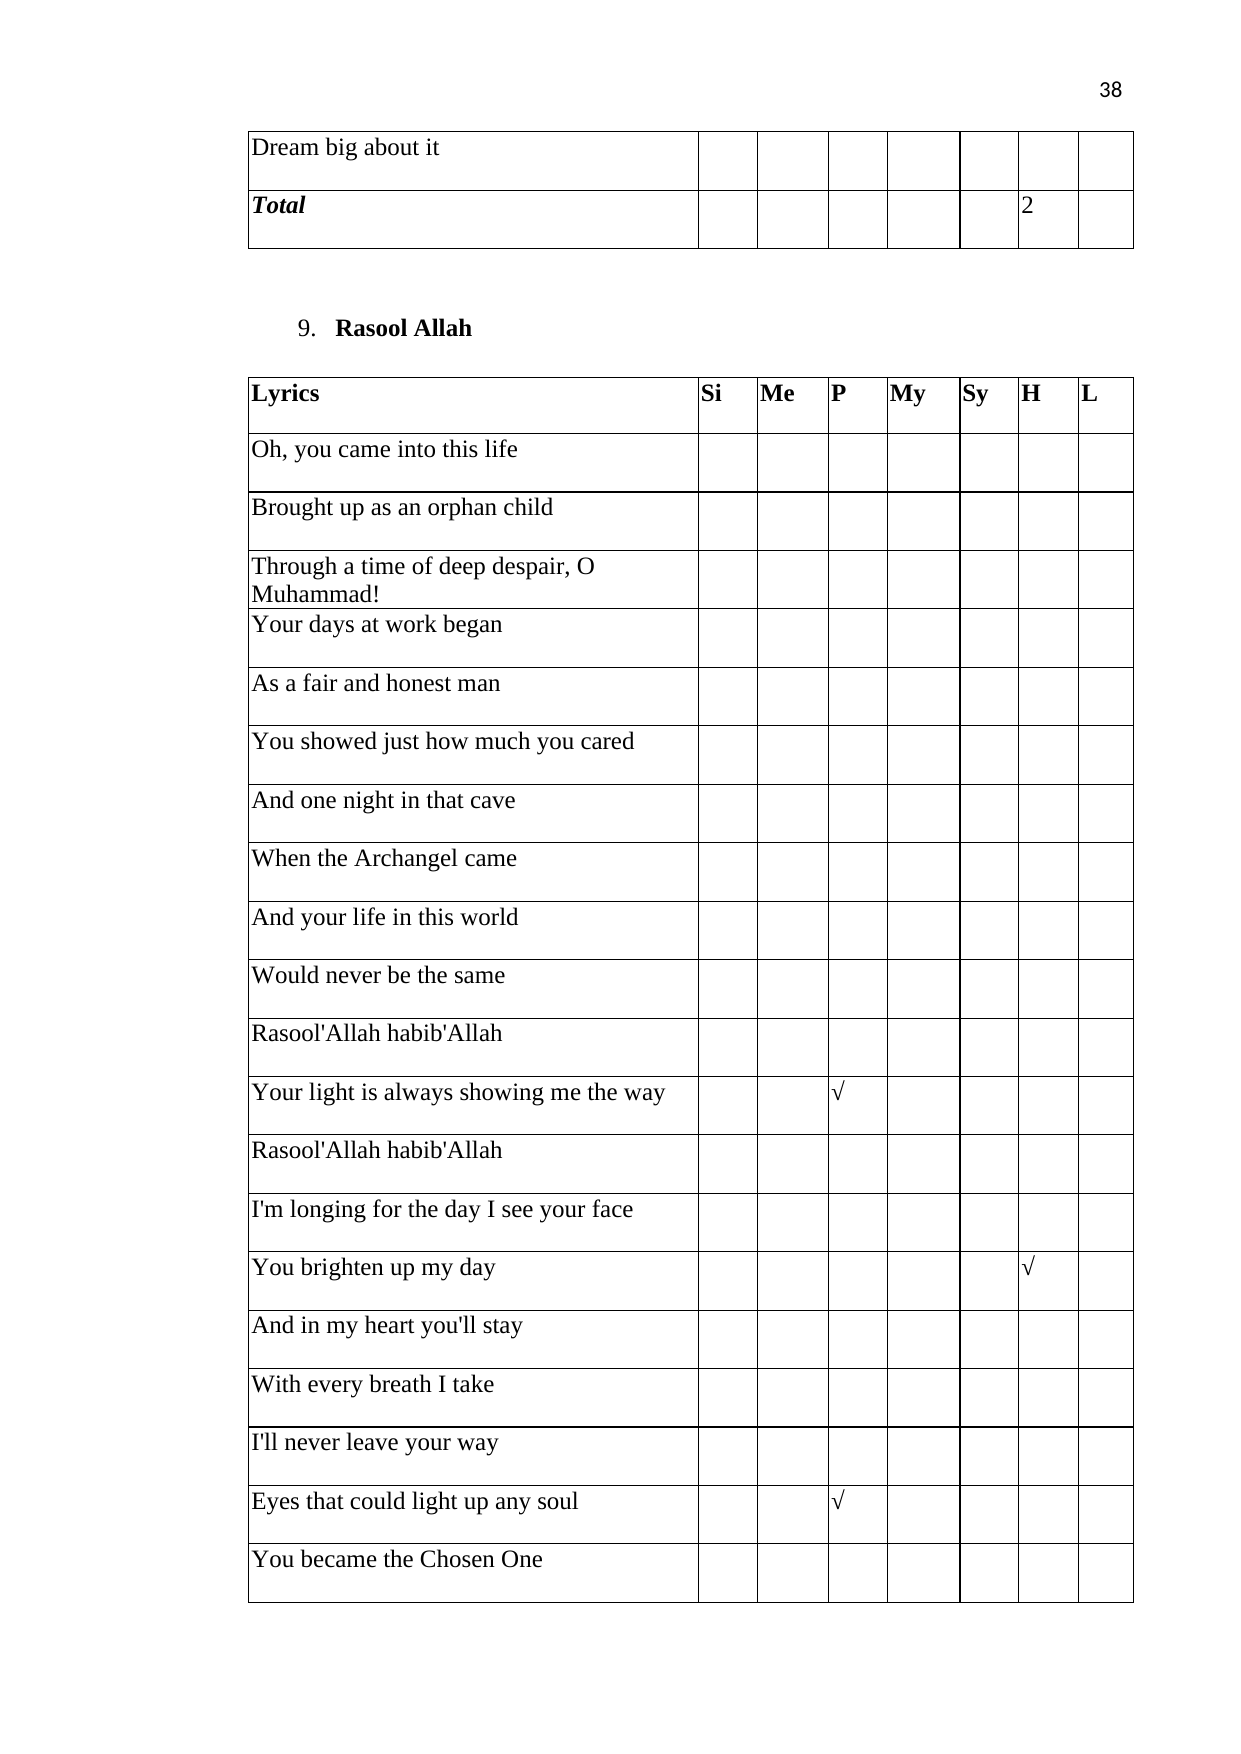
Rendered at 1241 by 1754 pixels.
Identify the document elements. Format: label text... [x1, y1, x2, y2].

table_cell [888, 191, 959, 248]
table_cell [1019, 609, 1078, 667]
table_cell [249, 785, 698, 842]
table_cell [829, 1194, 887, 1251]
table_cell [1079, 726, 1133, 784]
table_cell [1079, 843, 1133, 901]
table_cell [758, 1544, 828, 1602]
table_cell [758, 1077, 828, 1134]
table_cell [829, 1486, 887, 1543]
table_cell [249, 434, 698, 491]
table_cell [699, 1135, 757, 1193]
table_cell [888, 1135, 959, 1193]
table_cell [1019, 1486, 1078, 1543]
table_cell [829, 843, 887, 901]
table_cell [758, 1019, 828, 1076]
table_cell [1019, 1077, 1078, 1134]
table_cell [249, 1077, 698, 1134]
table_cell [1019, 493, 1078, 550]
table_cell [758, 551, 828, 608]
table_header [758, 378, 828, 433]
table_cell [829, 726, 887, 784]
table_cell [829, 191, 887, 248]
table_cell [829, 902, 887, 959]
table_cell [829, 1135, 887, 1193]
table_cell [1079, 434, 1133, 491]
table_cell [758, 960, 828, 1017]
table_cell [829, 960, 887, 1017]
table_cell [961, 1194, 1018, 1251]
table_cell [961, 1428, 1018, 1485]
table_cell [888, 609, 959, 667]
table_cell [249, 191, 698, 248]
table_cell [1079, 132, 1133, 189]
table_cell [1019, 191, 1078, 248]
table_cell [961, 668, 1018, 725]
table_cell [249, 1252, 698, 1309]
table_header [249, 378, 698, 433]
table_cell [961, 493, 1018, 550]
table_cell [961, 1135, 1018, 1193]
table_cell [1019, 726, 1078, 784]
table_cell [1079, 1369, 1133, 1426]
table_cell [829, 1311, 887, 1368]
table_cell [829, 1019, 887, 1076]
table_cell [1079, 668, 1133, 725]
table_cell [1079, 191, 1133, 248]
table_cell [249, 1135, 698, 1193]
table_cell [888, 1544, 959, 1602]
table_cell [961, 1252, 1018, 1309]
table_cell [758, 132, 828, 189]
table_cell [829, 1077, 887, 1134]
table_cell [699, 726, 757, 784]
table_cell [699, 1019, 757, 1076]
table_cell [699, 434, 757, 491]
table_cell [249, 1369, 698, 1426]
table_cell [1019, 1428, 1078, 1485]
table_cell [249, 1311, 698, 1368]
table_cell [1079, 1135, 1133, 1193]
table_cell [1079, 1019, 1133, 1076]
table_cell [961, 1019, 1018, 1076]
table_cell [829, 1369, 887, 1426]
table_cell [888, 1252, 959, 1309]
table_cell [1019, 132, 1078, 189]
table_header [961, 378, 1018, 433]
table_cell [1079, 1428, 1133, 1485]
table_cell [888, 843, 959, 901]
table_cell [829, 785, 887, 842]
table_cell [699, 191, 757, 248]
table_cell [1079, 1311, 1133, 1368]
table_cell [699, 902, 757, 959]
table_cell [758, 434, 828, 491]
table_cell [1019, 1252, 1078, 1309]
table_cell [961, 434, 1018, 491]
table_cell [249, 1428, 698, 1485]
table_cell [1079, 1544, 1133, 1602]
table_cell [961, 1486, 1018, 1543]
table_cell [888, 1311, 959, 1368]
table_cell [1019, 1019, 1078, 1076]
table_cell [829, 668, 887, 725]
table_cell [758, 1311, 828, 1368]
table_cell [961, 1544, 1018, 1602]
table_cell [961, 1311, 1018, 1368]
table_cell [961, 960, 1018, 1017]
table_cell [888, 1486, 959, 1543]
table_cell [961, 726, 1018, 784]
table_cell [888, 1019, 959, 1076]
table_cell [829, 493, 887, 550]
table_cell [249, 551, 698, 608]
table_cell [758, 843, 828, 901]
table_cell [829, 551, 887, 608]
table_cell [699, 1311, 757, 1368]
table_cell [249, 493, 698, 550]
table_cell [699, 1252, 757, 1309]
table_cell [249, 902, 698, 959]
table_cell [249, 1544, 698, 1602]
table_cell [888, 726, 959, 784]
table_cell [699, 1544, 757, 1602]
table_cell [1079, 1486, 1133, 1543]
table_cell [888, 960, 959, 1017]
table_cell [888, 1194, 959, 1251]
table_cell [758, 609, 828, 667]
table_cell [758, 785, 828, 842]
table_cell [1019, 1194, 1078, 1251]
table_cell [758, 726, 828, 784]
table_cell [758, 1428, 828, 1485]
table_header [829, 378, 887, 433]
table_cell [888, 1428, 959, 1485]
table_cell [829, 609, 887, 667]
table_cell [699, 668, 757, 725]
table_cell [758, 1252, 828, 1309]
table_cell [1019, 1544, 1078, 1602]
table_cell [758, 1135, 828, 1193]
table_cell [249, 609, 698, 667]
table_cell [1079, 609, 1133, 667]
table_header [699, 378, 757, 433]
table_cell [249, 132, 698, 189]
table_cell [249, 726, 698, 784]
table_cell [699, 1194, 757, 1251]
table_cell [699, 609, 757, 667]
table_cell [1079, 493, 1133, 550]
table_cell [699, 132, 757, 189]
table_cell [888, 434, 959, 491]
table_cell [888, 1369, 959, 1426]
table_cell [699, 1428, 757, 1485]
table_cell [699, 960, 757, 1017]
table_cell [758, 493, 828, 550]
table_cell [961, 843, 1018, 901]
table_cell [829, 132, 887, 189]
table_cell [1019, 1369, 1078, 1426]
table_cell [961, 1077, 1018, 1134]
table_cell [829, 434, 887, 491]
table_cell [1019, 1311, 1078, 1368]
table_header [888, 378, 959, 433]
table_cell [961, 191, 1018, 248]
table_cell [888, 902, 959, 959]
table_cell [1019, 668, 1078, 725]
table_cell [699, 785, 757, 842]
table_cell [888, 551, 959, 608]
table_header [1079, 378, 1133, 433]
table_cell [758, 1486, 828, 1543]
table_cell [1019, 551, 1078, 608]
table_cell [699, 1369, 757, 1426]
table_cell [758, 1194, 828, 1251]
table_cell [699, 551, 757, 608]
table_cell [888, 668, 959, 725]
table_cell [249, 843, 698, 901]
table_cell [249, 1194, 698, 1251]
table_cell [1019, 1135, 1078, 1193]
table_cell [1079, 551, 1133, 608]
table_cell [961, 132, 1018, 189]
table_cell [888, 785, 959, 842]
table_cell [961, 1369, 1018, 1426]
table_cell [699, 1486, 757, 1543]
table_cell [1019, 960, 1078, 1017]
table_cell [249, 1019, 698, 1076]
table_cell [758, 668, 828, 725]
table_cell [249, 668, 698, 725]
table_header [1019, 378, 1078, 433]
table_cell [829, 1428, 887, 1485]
list Rasool Allah [298, 313, 1122, 342]
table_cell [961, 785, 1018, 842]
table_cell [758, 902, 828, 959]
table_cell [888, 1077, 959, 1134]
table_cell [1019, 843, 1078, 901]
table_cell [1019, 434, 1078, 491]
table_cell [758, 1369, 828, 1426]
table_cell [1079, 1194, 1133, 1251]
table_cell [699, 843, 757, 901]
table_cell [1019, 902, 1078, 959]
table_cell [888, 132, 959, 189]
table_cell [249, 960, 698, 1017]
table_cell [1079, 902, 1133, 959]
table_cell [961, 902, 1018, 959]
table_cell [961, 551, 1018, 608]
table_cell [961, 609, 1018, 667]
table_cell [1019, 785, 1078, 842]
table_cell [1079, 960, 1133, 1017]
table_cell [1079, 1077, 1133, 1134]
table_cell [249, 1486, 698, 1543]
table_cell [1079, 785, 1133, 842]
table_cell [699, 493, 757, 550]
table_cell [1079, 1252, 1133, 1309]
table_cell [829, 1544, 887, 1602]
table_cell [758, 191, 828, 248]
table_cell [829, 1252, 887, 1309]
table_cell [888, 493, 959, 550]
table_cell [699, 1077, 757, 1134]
